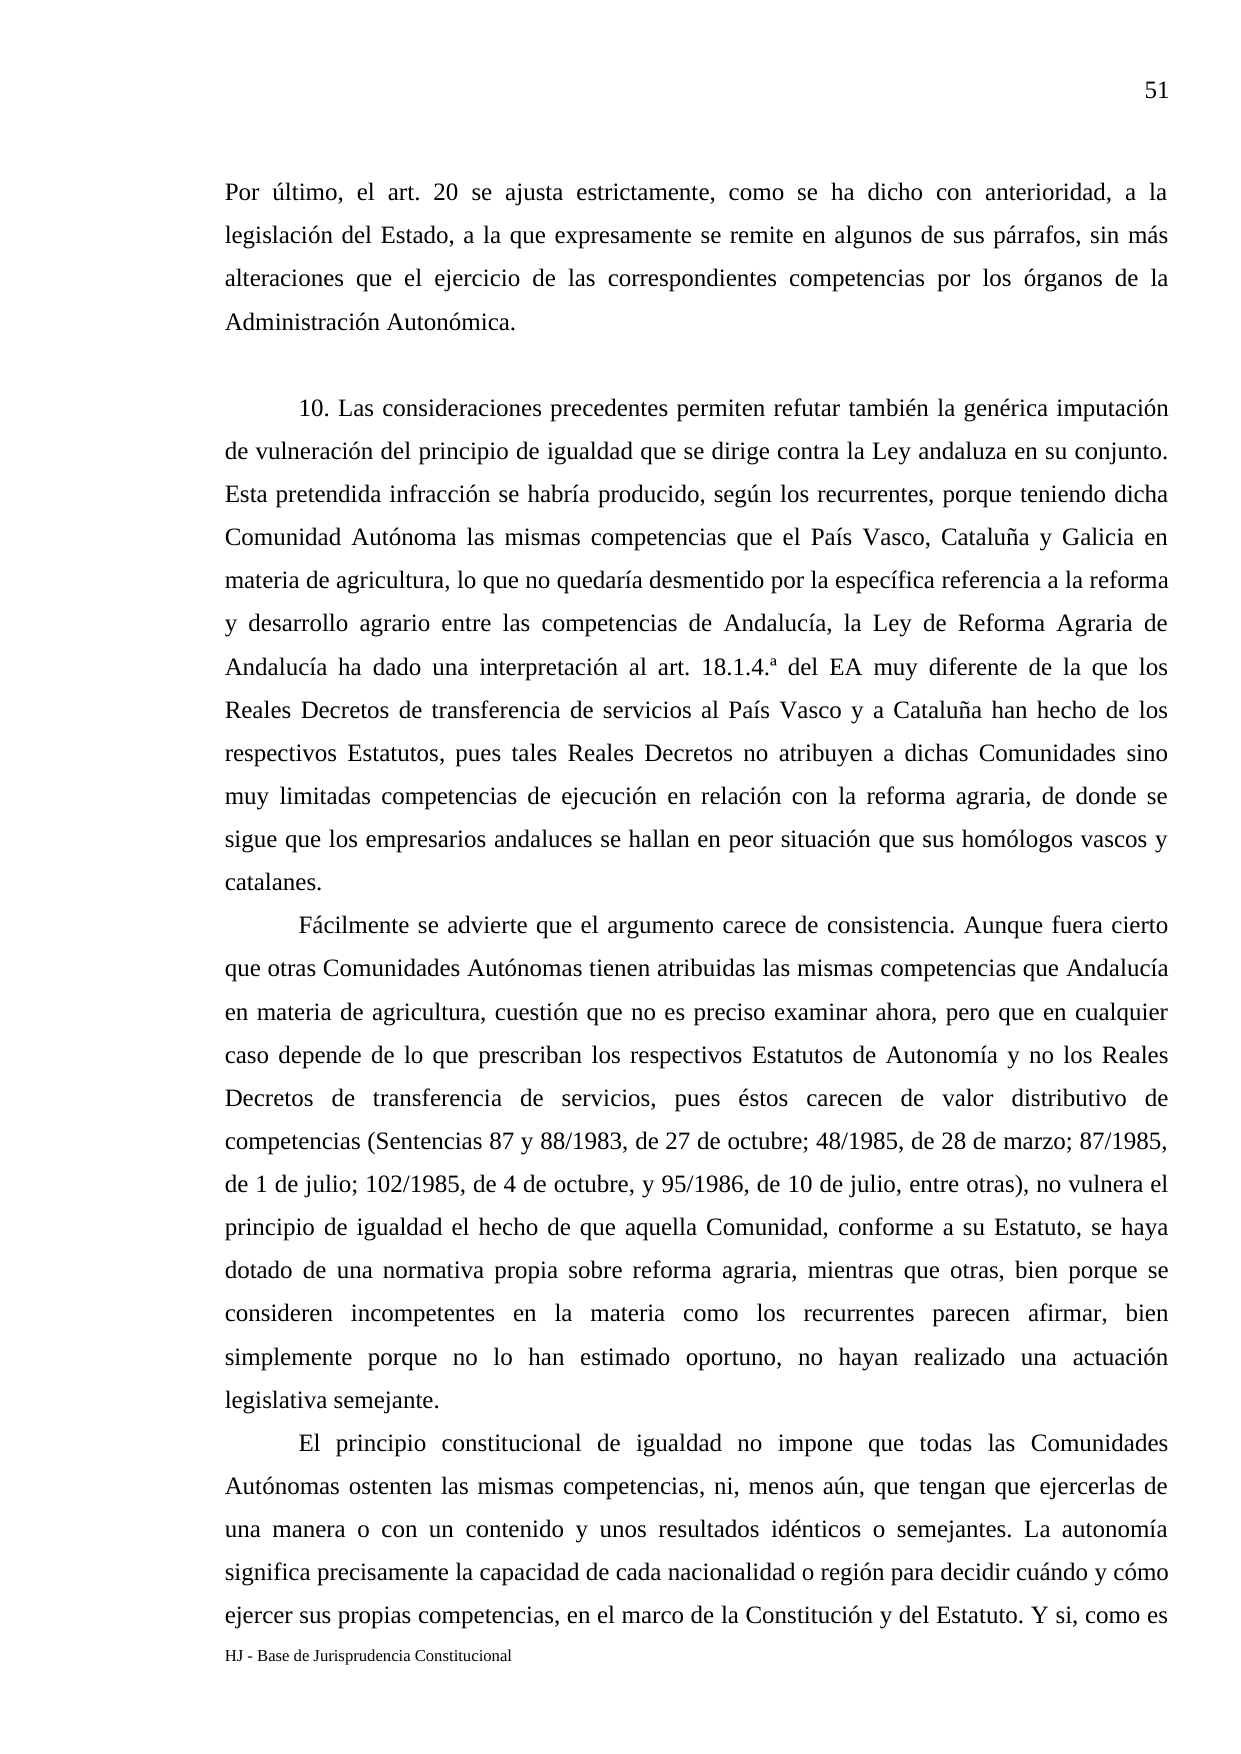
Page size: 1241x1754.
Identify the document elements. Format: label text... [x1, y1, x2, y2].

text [224, 1428, 1169, 1629]
text 10. Las consideraciones precedentes permiten refutar también la genérica imputación de vulneración del principio de igualdad que se dirige contra la Ley andaluza en su conjunto. Esta pretendida infracción se habría producido, según los recurrentes, porque teniendo dicha Comunidad Autónoma las mismas competencias que el País Vasco, Cataluña y Galicia en materia de agricultura, lo que no quedaría desmentido por la específica referencia a la reforma y desarrollo agrario entre las competencias de Andalucía, la Ley de Reforma Agraria de Andalucía ha dado una interpretación al art. 18.1.4.ª del EA muy diferente de la que los Reales Decretos de transferencia de servicios al País Vasco y a Cataluña han hecho de los respectivos Estatutos, pues tales Reales Decretos no atribuyen a dichas Comunidades sino muy limitadas competencias de ejecución en relación con la reforma agraria, de donde se sigue que los empresarios andaluces se hallan en peor situación que sus homólogos vascos y catalanes. [224, 393, 1169, 896]
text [224, 177, 1169, 335]
text Fácilmente se advierte que el argumento carece de consistencia. Aunque fuera cierto que otras Comunidades Autónomas tienen atribuidas las mismas competencias que Andalucía en materia de agricultura, cuestión que no es preciso examinar ahora, pero que en cualquier caso depende de lo que prescriban los respectivos Estatutos de Autonomía y no los Reales Decretos de transferencia de servicios, pues éstos carecen de valor distributivo de competencias (Sentencias 87 y 88/1983, de 27 de octubre; 48/1985, de 28 de marzo; 87/1985, de 1 de julio; 102/1985, de 4 de octubre, y 95/1986, de 10 de julio, entre otras), no vulnera el principio de igualdad el hecho de que aquella Comunidad, conforme a su Estatuto, se haya dotado de una normativa propia sobre reforma agraria, mientras que otras, bien porque se consideren incompetentes en la materia como los recurrentes parecen afirmar, bien simplemente porque no lo han estimado oportuno, no hayan realizado una actuación legislativa semejante. [224, 910, 1169, 1413]
